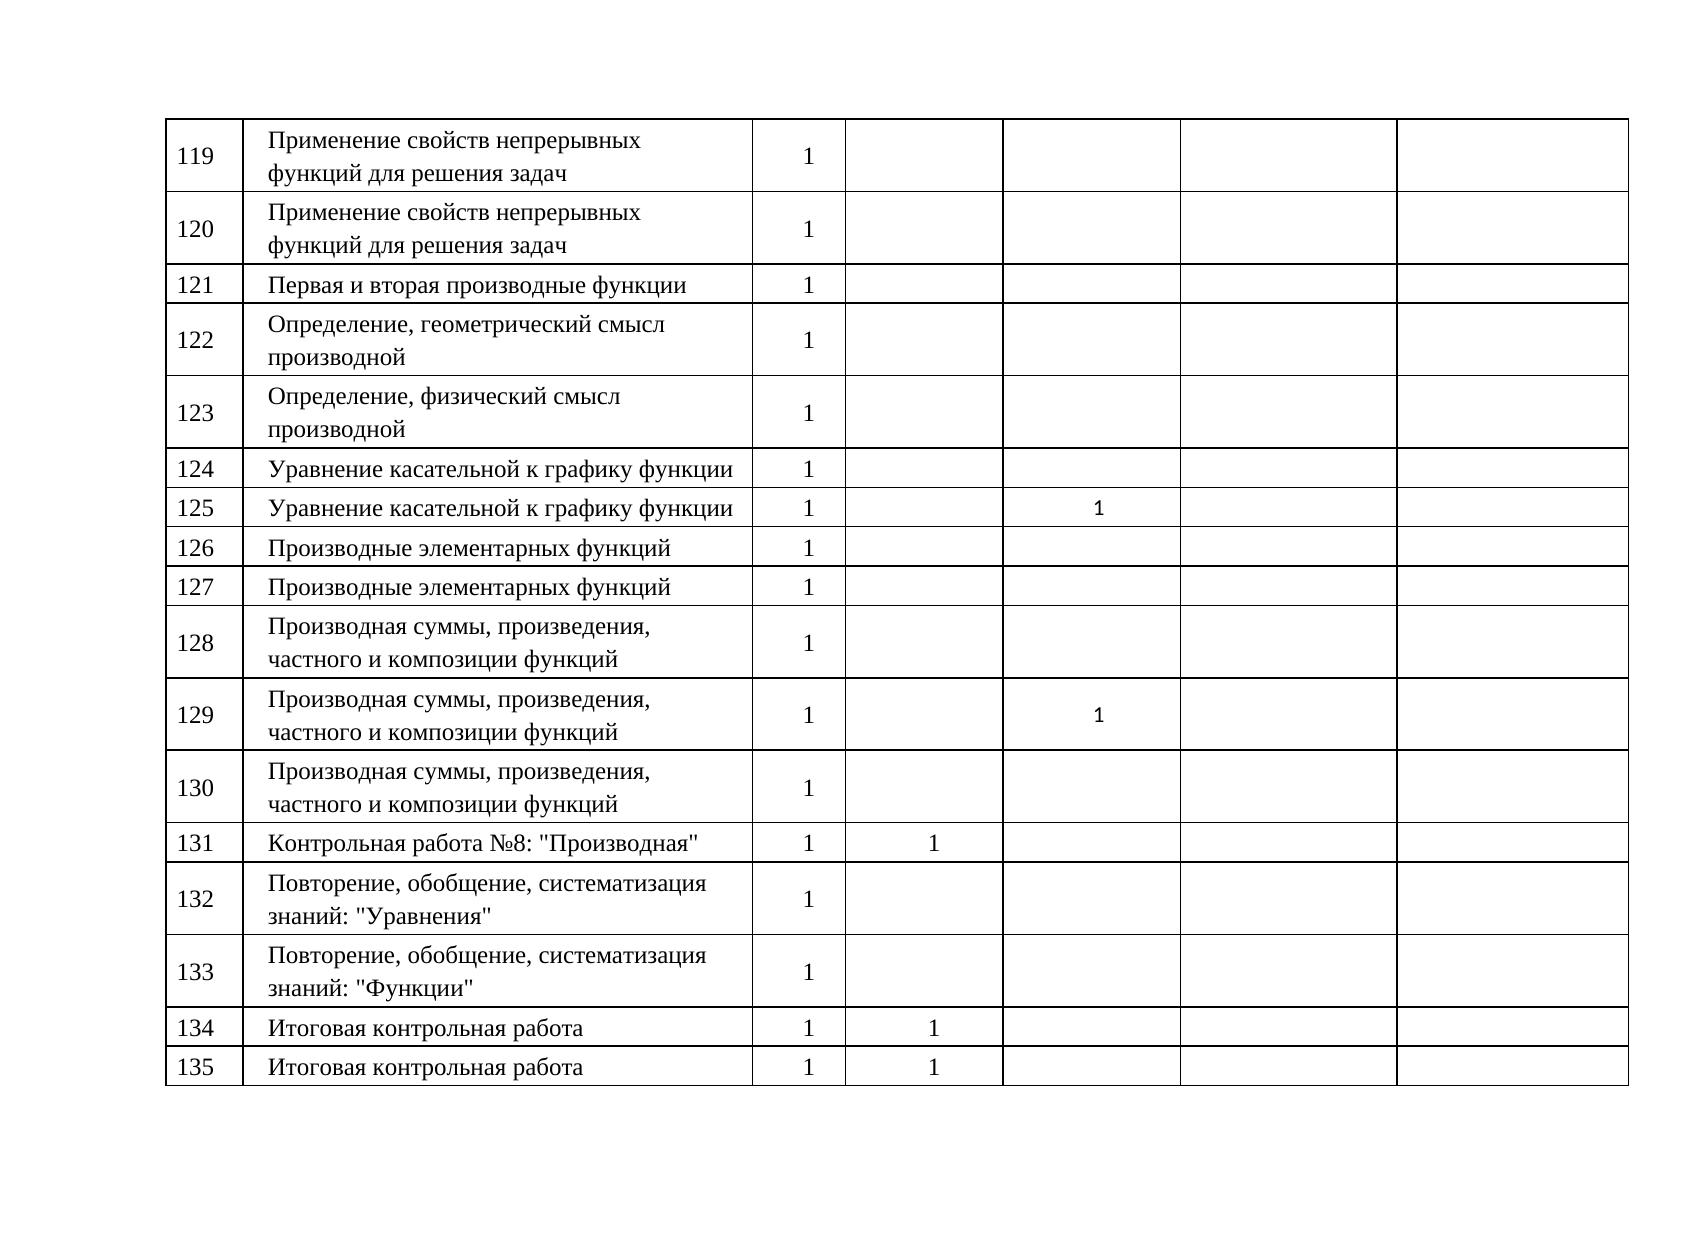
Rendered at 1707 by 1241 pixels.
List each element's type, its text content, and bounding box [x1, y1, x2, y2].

table_cell [1398, 1047, 1628, 1085]
table_cell 133 [167, 935, 242, 1006]
table_cell [846, 192, 1002, 263]
table_cell [1181, 376, 1396, 447]
table_cell [1398, 863, 1628, 933]
table_cell [846, 863, 1002, 933]
table_cell Производные элементарных функций [244, 527, 752, 565]
table_cell [1181, 863, 1396, 933]
table_cell [1181, 527, 1396, 565]
table_cell Применение свойств непрерывных функций для решения задач [244, 120, 752, 191]
table_cell 1 [753, 1047, 845, 1085]
table_cell 119 [167, 120, 242, 191]
table_cell 126 [167, 527, 242, 565]
table_cell 1 [846, 1047, 1002, 1085]
table_cell 121 [167, 265, 242, 302]
table_cell [1398, 192, 1628, 263]
table_cell 122 [167, 304, 242, 375]
table_cell [1398, 823, 1628, 861]
table_cell [1004, 265, 1180, 302]
table_cell [1181, 449, 1396, 486]
table_cell 131 [167, 823, 242, 861]
table_cell [846, 265, 1002, 302]
table_cell [1004, 376, 1180, 447]
table_cell [1398, 679, 1628, 749]
table_cell 1 [753, 304, 845, 375]
table_cell Определение, геометрический смысл производной [244, 304, 752, 375]
table_cell 129 [167, 679, 242, 749]
table_cell 127 [167, 567, 242, 604]
table_cell [1004, 527, 1180, 565]
table_cell [846, 120, 1002, 191]
table_cell 1 [846, 1008, 1002, 1045]
table_cell [1398, 751, 1628, 822]
table_cell Определение, физический смысл производной [244, 376, 752, 447]
table_cell [846, 935, 1002, 1006]
table_cell Контрольная работа №8: "Производная" [244, 823, 752, 861]
table_cell [1004, 449, 1180, 486]
table_cell 1 [1004, 679, 1180, 749]
table_cell 125 [167, 488, 242, 526]
table_cell Уравнение касательной к графику функции [244, 488, 752, 526]
table_cell [1398, 304, 1628, 375]
table_cell [1181, 192, 1396, 263]
table_cell [1398, 935, 1628, 1006]
table_cell Производная суммы, произведения, частного и композиции функций [244, 679, 752, 749]
table_cell 1 [753, 1008, 845, 1045]
table_cell Уравнение касательной к графику функции [244, 449, 752, 486]
table_cell 134 [167, 1008, 242, 1045]
table_cell [846, 449, 1002, 486]
table_cell [1004, 120, 1180, 191]
table_cell 130 [167, 751, 242, 822]
table_cell [1004, 863, 1180, 933]
table_cell [1004, 304, 1180, 375]
table_cell 123 [167, 376, 242, 447]
table_cell [846, 488, 1002, 526]
table_cell [1004, 567, 1180, 604]
table_cell [1004, 1008, 1180, 1045]
table_cell [1181, 679, 1396, 749]
table_cell [1181, 1008, 1396, 1045]
table_cell [1398, 527, 1628, 565]
table_cell [846, 751, 1002, 822]
table_cell 1 [753, 488, 845, 526]
table_cell 1 [753, 679, 845, 749]
table_cell [1004, 935, 1180, 1006]
table_cell [1181, 935, 1396, 1006]
table_cell 132 [167, 863, 242, 933]
table_cell [1398, 488, 1628, 526]
table_cell 1 [753, 823, 845, 861]
table_cell [1398, 1008, 1628, 1045]
table_cell [1398, 120, 1628, 191]
table_cell [1181, 567, 1396, 604]
table_cell 135 [167, 1047, 242, 1085]
table_cell 1 [753, 567, 845, 604]
table_cell 1 [753, 120, 845, 191]
table_cell 1 [753, 527, 845, 565]
table_cell [846, 527, 1002, 565]
table_cell [1181, 823, 1396, 861]
table_cell 1 [753, 863, 845, 933]
table_cell Итоговая контрольная работа [244, 1047, 752, 1085]
table_cell [1181, 265, 1396, 302]
table_cell [1398, 449, 1628, 486]
table_cell 1 [753, 449, 845, 486]
table_cell Итоговая контрольная работа [244, 1008, 752, 1045]
table_cell [1004, 192, 1180, 263]
table_cell 1 [753, 606, 845, 677]
table_cell [1004, 823, 1180, 861]
table_cell [1004, 751, 1180, 822]
table_cell [846, 567, 1002, 604]
table_cell 1 [753, 192, 845, 263]
table_cell [846, 376, 1002, 447]
table_cell 1 [846, 823, 1002, 861]
table_cell [1181, 751, 1396, 822]
table_cell Первая и вторая производные функции [244, 265, 752, 302]
table_cell [1398, 376, 1628, 447]
table_cell Производная суммы, произведения, частного и композиции функций [244, 751, 752, 822]
table_cell [1181, 606, 1396, 677]
table_cell Производная суммы, произведения, частного и композиции функций [244, 606, 752, 677]
table_cell [1181, 120, 1396, 191]
table_cell [1398, 606, 1628, 677]
table_cell 124 [167, 449, 242, 486]
table_cell [1398, 567, 1628, 604]
table_cell 1 [753, 265, 845, 302]
table_cell [1004, 1047, 1180, 1085]
table_cell [1181, 304, 1396, 375]
table_cell Повторение, обобщение, систематизация знаний: "Уравнения" [244, 863, 752, 933]
table_cell [1004, 606, 1180, 677]
table_cell 128 [167, 606, 242, 677]
table_cell 120 [167, 192, 242, 263]
table_cell 1 [753, 935, 845, 1006]
table_cell 1 [753, 376, 845, 447]
table_cell [846, 606, 1002, 677]
table_cell [846, 679, 1002, 749]
table_cell [1181, 488, 1396, 526]
table_cell 1 [1004, 488, 1180, 526]
table_cell [1181, 1047, 1396, 1085]
table_cell Повторение, обобщение, систематизация знаний: "Функции" [244, 935, 752, 1006]
table_cell [1398, 265, 1628, 302]
table_cell Применение свойств непрерывных функций для решения задач [244, 192, 752, 263]
table_cell [846, 304, 1002, 375]
table_cell 1 [753, 751, 845, 822]
table_cell Производные элементарных функций [244, 567, 752, 604]
